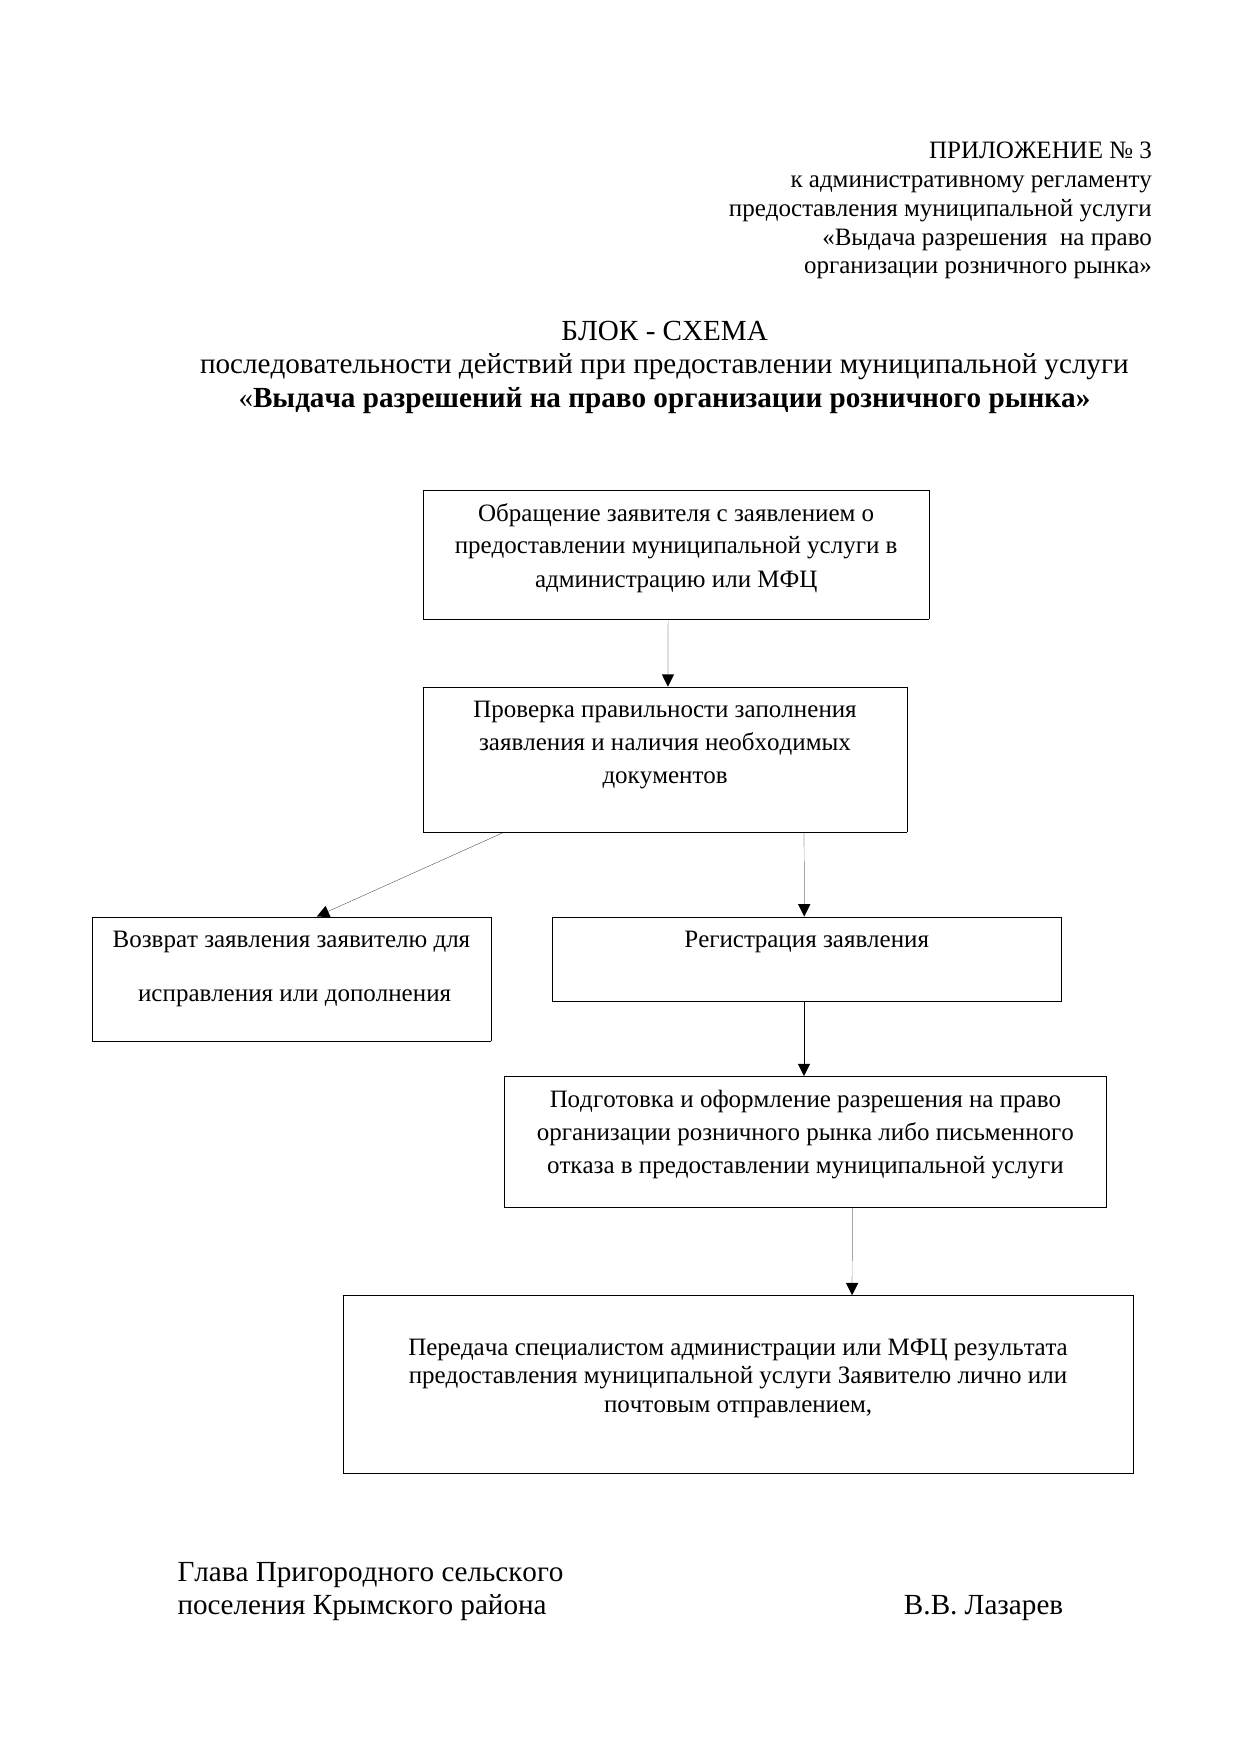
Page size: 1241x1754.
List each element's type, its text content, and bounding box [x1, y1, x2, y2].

text «Выдача разрешения на право [266, 222, 1152, 250]
text ПРИЛОЖЕНИЕ № 3 [266, 135, 1152, 164]
text Глава Пригородного сельского [177, 1554, 1152, 1587]
title последовательности действий при предоставлении муниципальной услуги «Выдача разрешений на право организации розничного рынка» [177, 346, 1152, 413]
text поселения Крымского района В.В. Лазарев [177, 1587, 1152, 1621]
text организации розничного рынка» [266, 250, 1152, 279]
title БЛОК - СХЕМА [177, 313, 1152, 346]
text предоставления муниципальной услуги [266, 193, 1152, 222]
text к административному регламенту [266, 164, 1152, 193]
